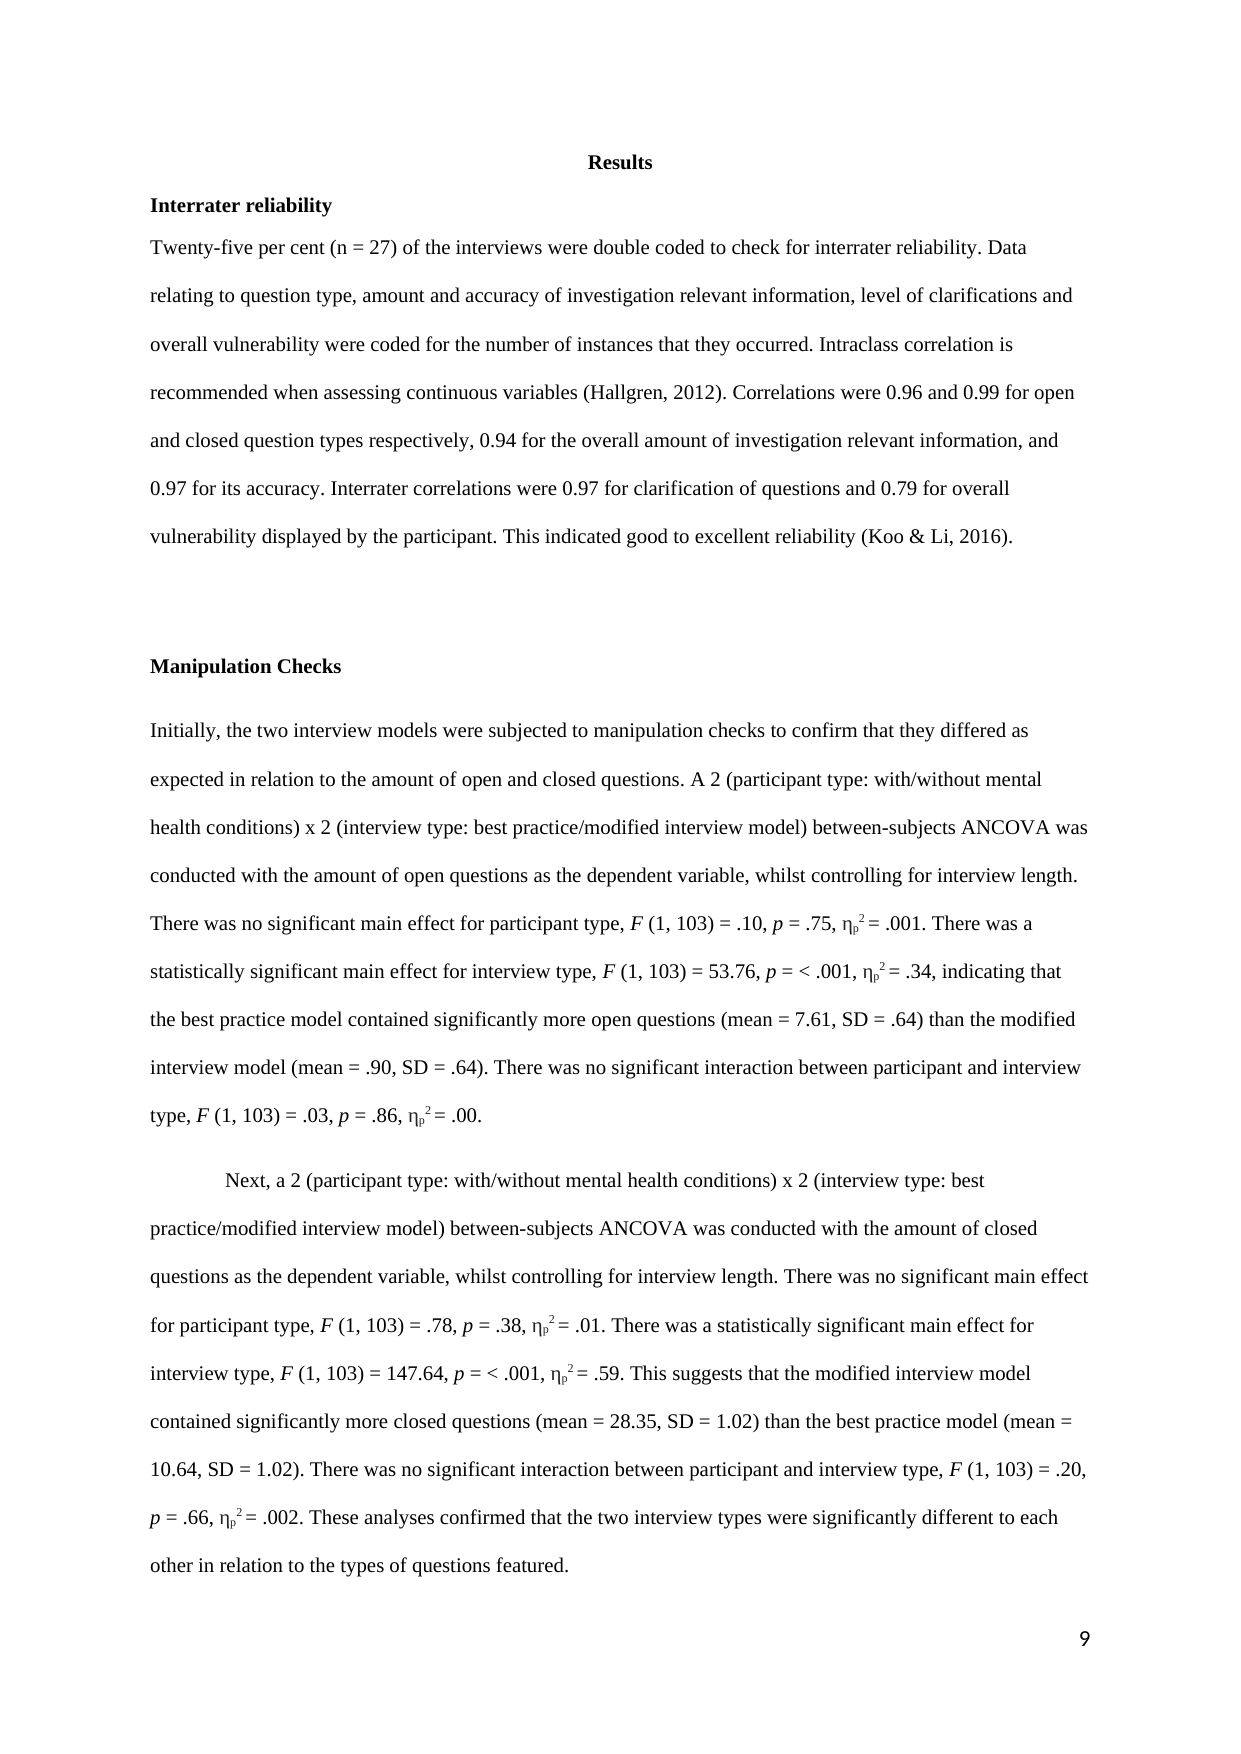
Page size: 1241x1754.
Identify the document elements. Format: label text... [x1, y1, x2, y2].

text Twenty-five per cent (n = 27) of the interviews were double coded to check for interrater reliability. Data relating to question type, amount and accuracy of investigation relevant information, level of clarifications and overall vulnerability were coded for the number of instances that they occurred. Intraclass correlation is recommended when assessing continuous variables (Hallgren, 2012). Correlations were 0.96 and 0.99 for open and closed question types respectively, 0.94 for the overall amount of investigation relevant information, and 0.97 for its accuracy. Interrater correlations were 0.97 for clarification of questions and 0.79 for overall vulnerability displayed by the participant. This indicated good to excellent reliability (Koo & Li, 2016). [150, 235, 1090, 548]
text Interrater reliability [150, 193, 1090, 217]
text Next, a 2 (participant type: with/without mental health conditions) x 2 (interview type: best practice/modified interview model) between-subjects ANCOVA was conducted with the amount of closed questions as the dependent variable, whilst controlling for interview length. There was no significant main effect for participant type, F (1, 103) = .78, p = .38, ηp2 = .01. There was a statistically significant main effect for interview type, F (1, 103) = 147.64, p = < .001, ηp2 = .59. This suggests that the modified interview model contained significantly more closed questions (mean = 28.35, SD = 1.02) than the best practice model (mean = 10.64, SD = 1.02). There was no significant interaction between participant and interview type, F (1, 103) = .20, p = .66, ηp2 = .002. These analyses confirmed that the two interview types were significantly different to each other in relation to the types of questions featured. [150, 1168, 1090, 1577]
text Results [150, 150, 1090, 174]
text Manipulation Checks [150, 653, 1090, 678]
text Initially, the two interview models were subjected to manipulation checks to confirm that they differed as expected in relation to the amount of open and closed questions. A 2 (participant type: with/without mental health conditions) x 2 (interview type: best practice/modified interview model) between-subjects ANCOVA was conducted with the amount of open questions as the dependent variable, whilst controlling for interview length. There was no significant main effect for participant type, F (1, 103) = .10, p = .75, ηp2 = .001. There was a statistically significant main effect for interview type, F (1, 103) = 53.76, p = < .001, ηp2 = .34, indicating that the best practice model contained significantly more open questions (mean = 7.61, SD = .64) than the modified interview model (mean = .90, SD = .64). There was no significant interaction between participant and interview type, F (1, 103) = .03, p = .86, ηp2 = .00. [150, 718, 1090, 1127]
